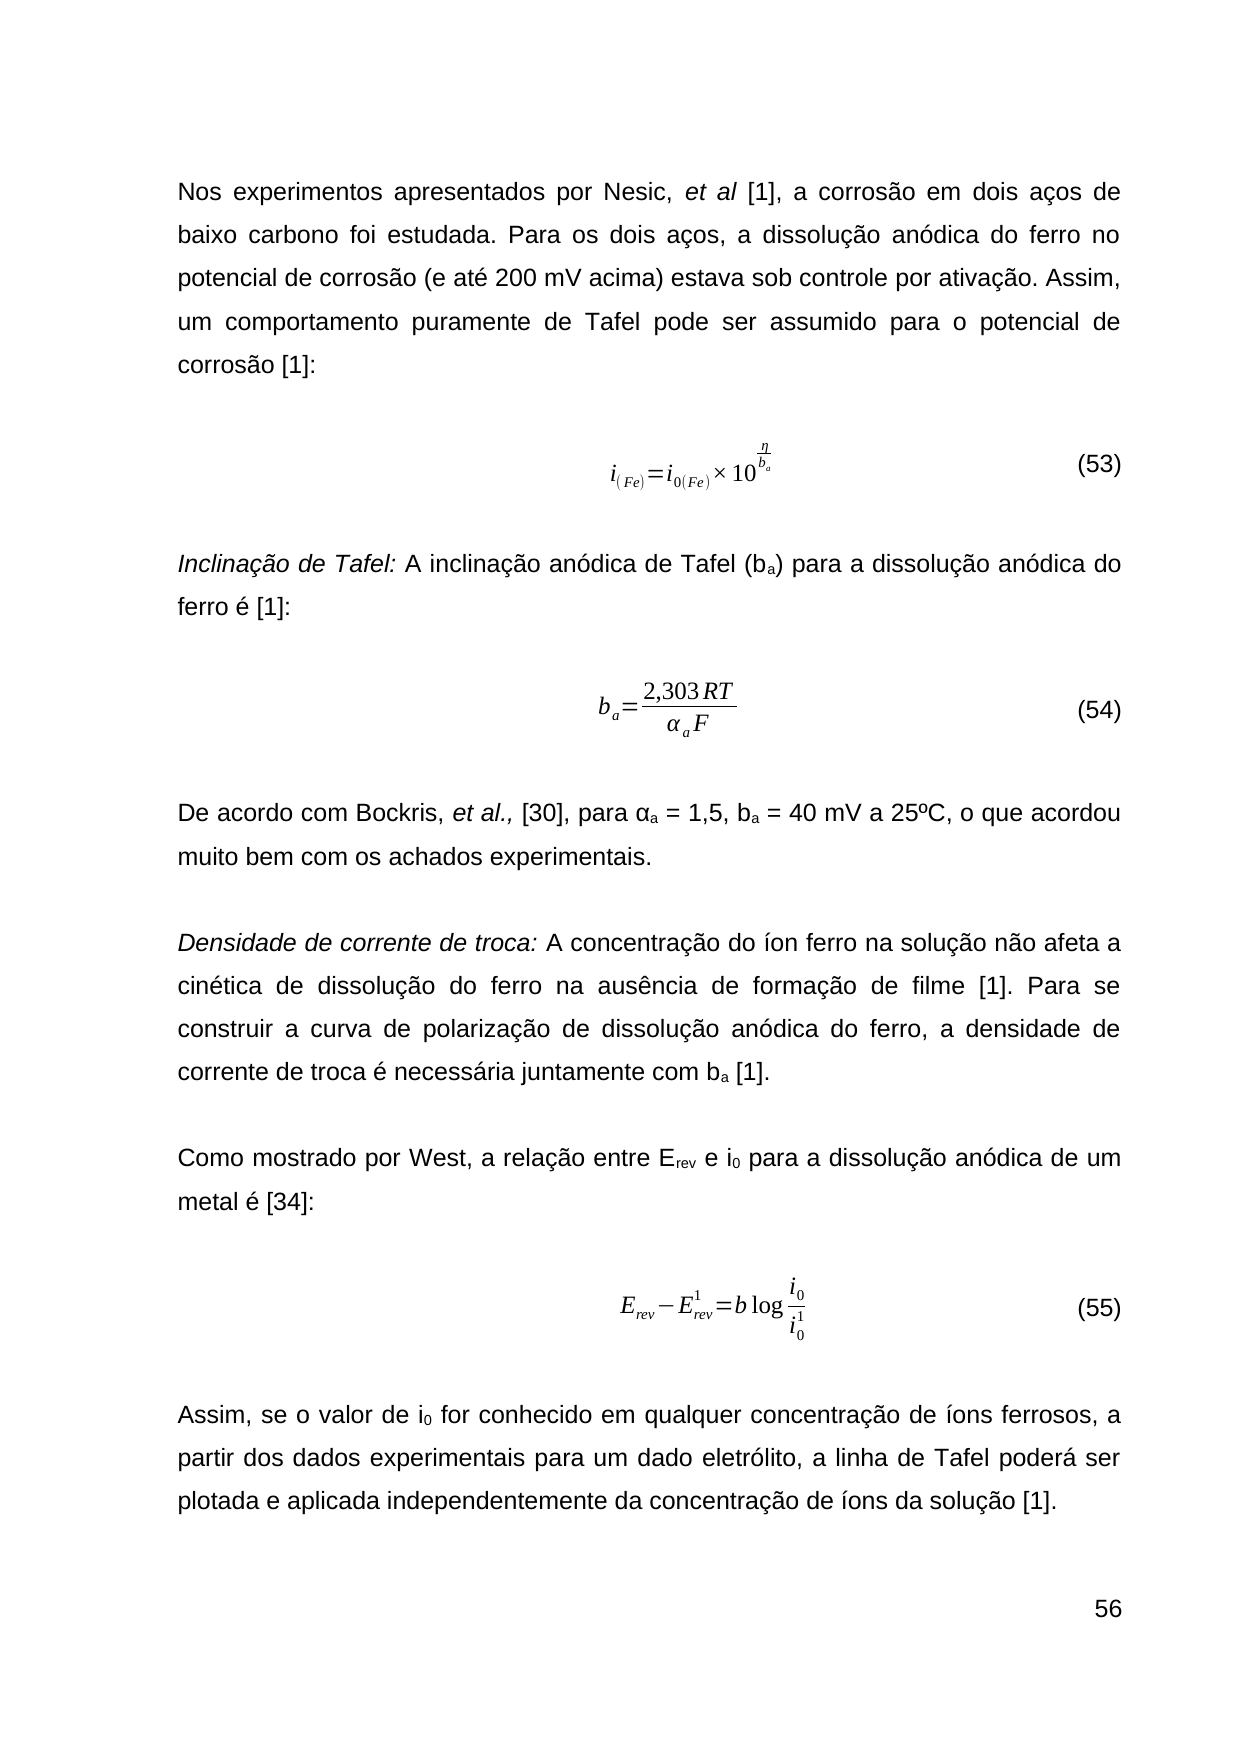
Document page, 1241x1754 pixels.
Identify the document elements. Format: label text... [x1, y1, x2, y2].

text (53) [177, 436, 1122, 491]
text Como mostrado por West, a relação entre Erev e i0 para a dissolução anódica de um metal é [34]: [177, 1143, 1122, 1215]
text Densidade de corrente de troca: A concentração do íon ferro na solução não afeta a cinética de dissolução do ferro na ausência de formação de filme [1]. Para se construir a curva de polarização de dissolução anódica do ferro, a densidade de corrente de troca é necessária juntamente com ba [1]. [177, 928, 1122, 1086]
text De acordo com Bockris, et al., [30], para αa = 1,5, ba = 40 mV a 25ºC, o que acordou muito bem com os achados experimentais. [177, 798, 1122, 870]
text Assim, se o valor de i0 for conhecido em qualquer concentração de íons ferrosos, a partir dos dados experimentais para um dado eletrólito, a linha de Tafel poderá ser plotada e aplicada independentemente da concentração de íons da solução [1]. [177, 1400, 1122, 1515]
text Inclinação de Tafel: A inclinação anódica de Tafel (ba) para a dissolução anódica do ferro é [1]: [177, 549, 1122, 621]
text Nos experimentos apresentados por Nesic, et al [1], a corrosão em dois aços de baixo carbono foi estudada. Para os dois aços, a dissolução anódica do ferro no potencial de corrosão (e até 200 mV acima) estava sob controle por ativação. Assim, um comportamento puramente de Tafel pode ser assumido para o potencial de corrosão [1]: [177, 177, 1122, 378]
text (55) [177, 1273, 1122, 1343]
text (54) [177, 678, 1122, 741]
